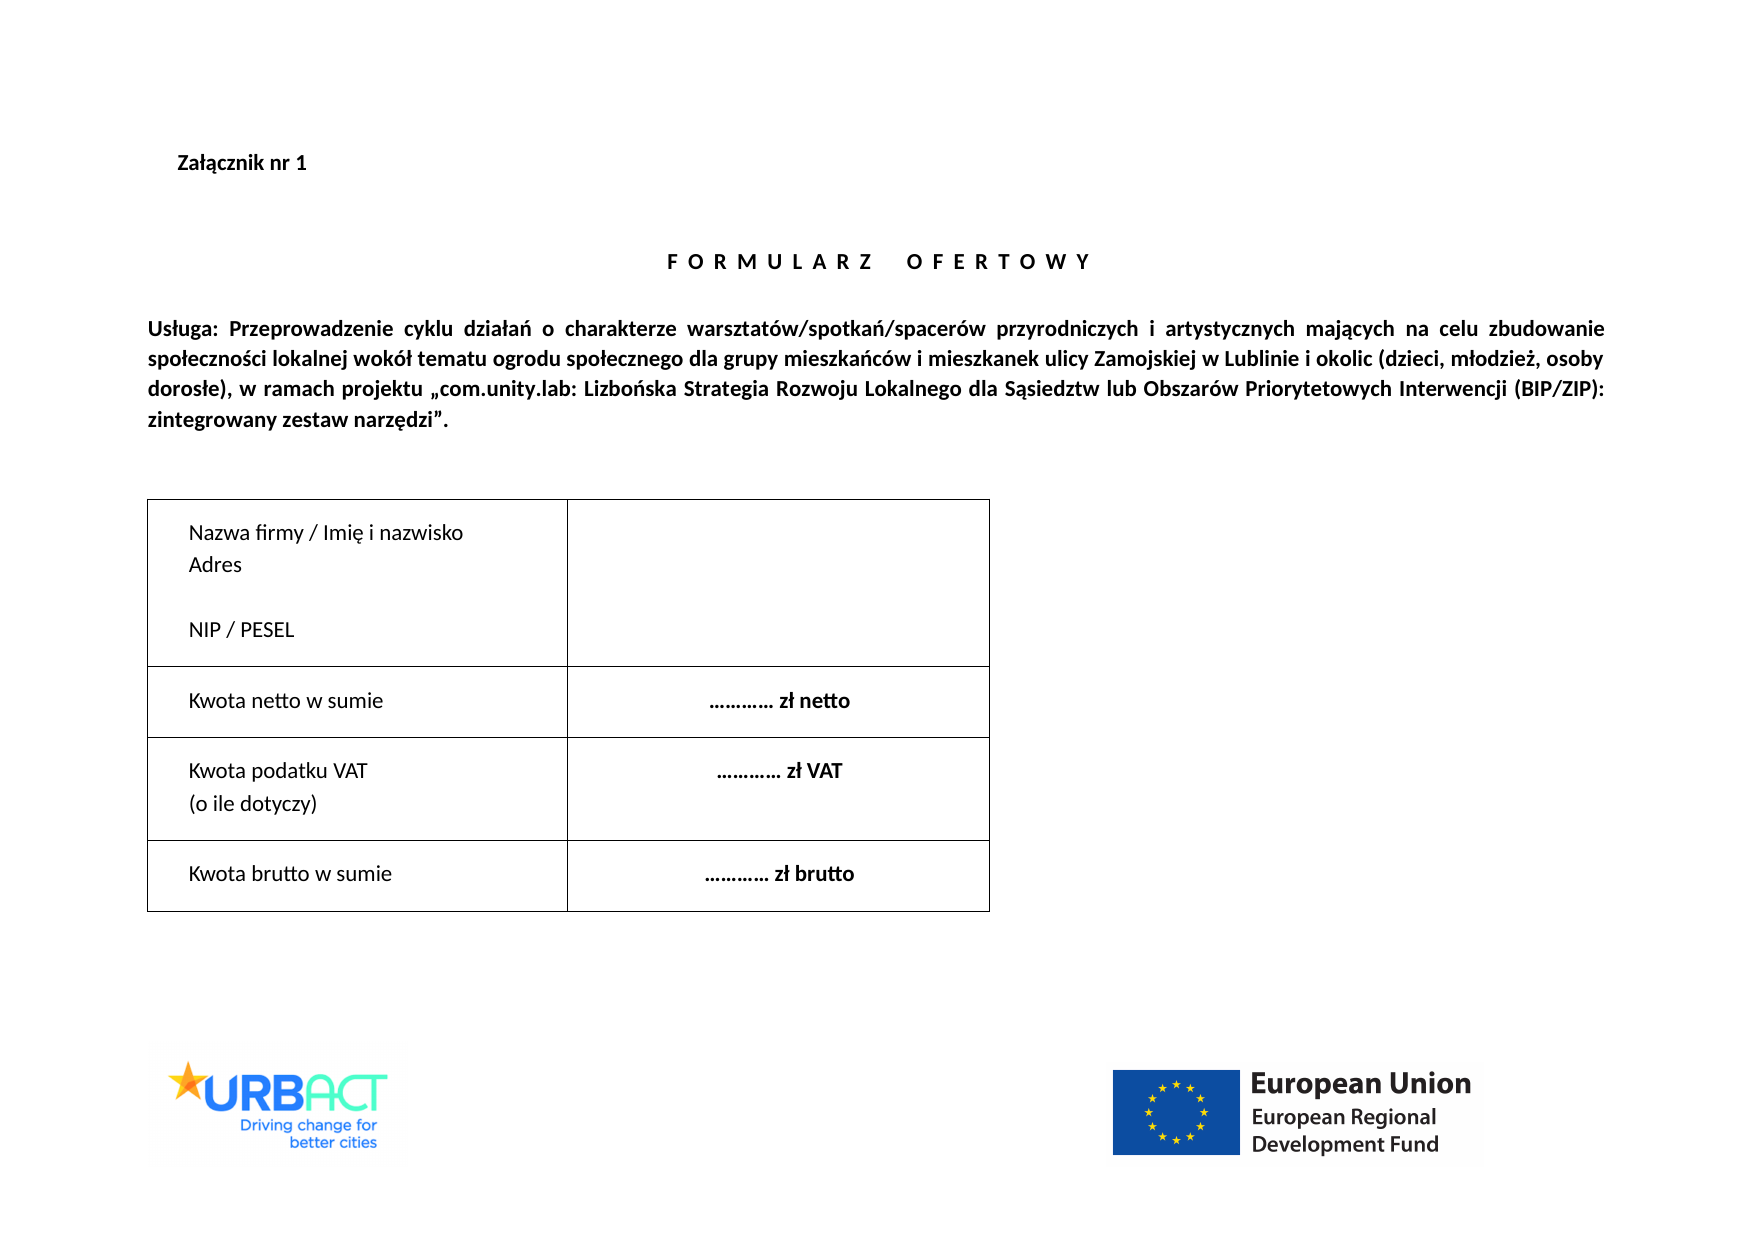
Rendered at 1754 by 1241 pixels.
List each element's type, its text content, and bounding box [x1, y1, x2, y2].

table_header [568, 500, 989, 666]
table_cell Kwota netto w sumie [148, 667, 567, 737]
table_header Nazwa firmy / Imię i nazwisko Adres NIP / PESEL [148, 500, 567, 666]
text F O R M U L A R Z O F E R T O W Y [177, 247, 1579, 275]
picture [1106, 1062, 1484, 1167]
table_cell Kwota podatku VAT (o ile dotyczy) [148, 738, 567, 840]
table_cell ………… zł brutto [568, 841, 989, 911]
text Usługa: Przeprowadzenie cyklu działań o charakterze warsztatów/spotkań/spacerów przyrodniczych i artystycznych mających na celu zbudowanie społeczności lokalnej wokół tematu ogrodu społecznego dla grupy mieszkańców i mieszkanek ulicy Zamojskiej w Lublinie i okolic (dzieci, młodzież, osoby dorosłe), w ramach projektu „com.unity.lab: Lizbońska Strategia Rozwoju Lokalnego dla Sąsiedztw lub Obszarów Priorytetowych Interwencji (BIP/ZIP): zintegrowany zestaw narzędzi”. [148, 314, 1606, 433]
table_cell Kwota brutto w sumie [148, 841, 567, 911]
table_cell ………… zł VAT [568, 738, 989, 840]
table_cell ………… zł netto [568, 667, 989, 737]
text Załącznik nr 1 [177, 148, 1579, 176]
picture [147, 1041, 408, 1167]
